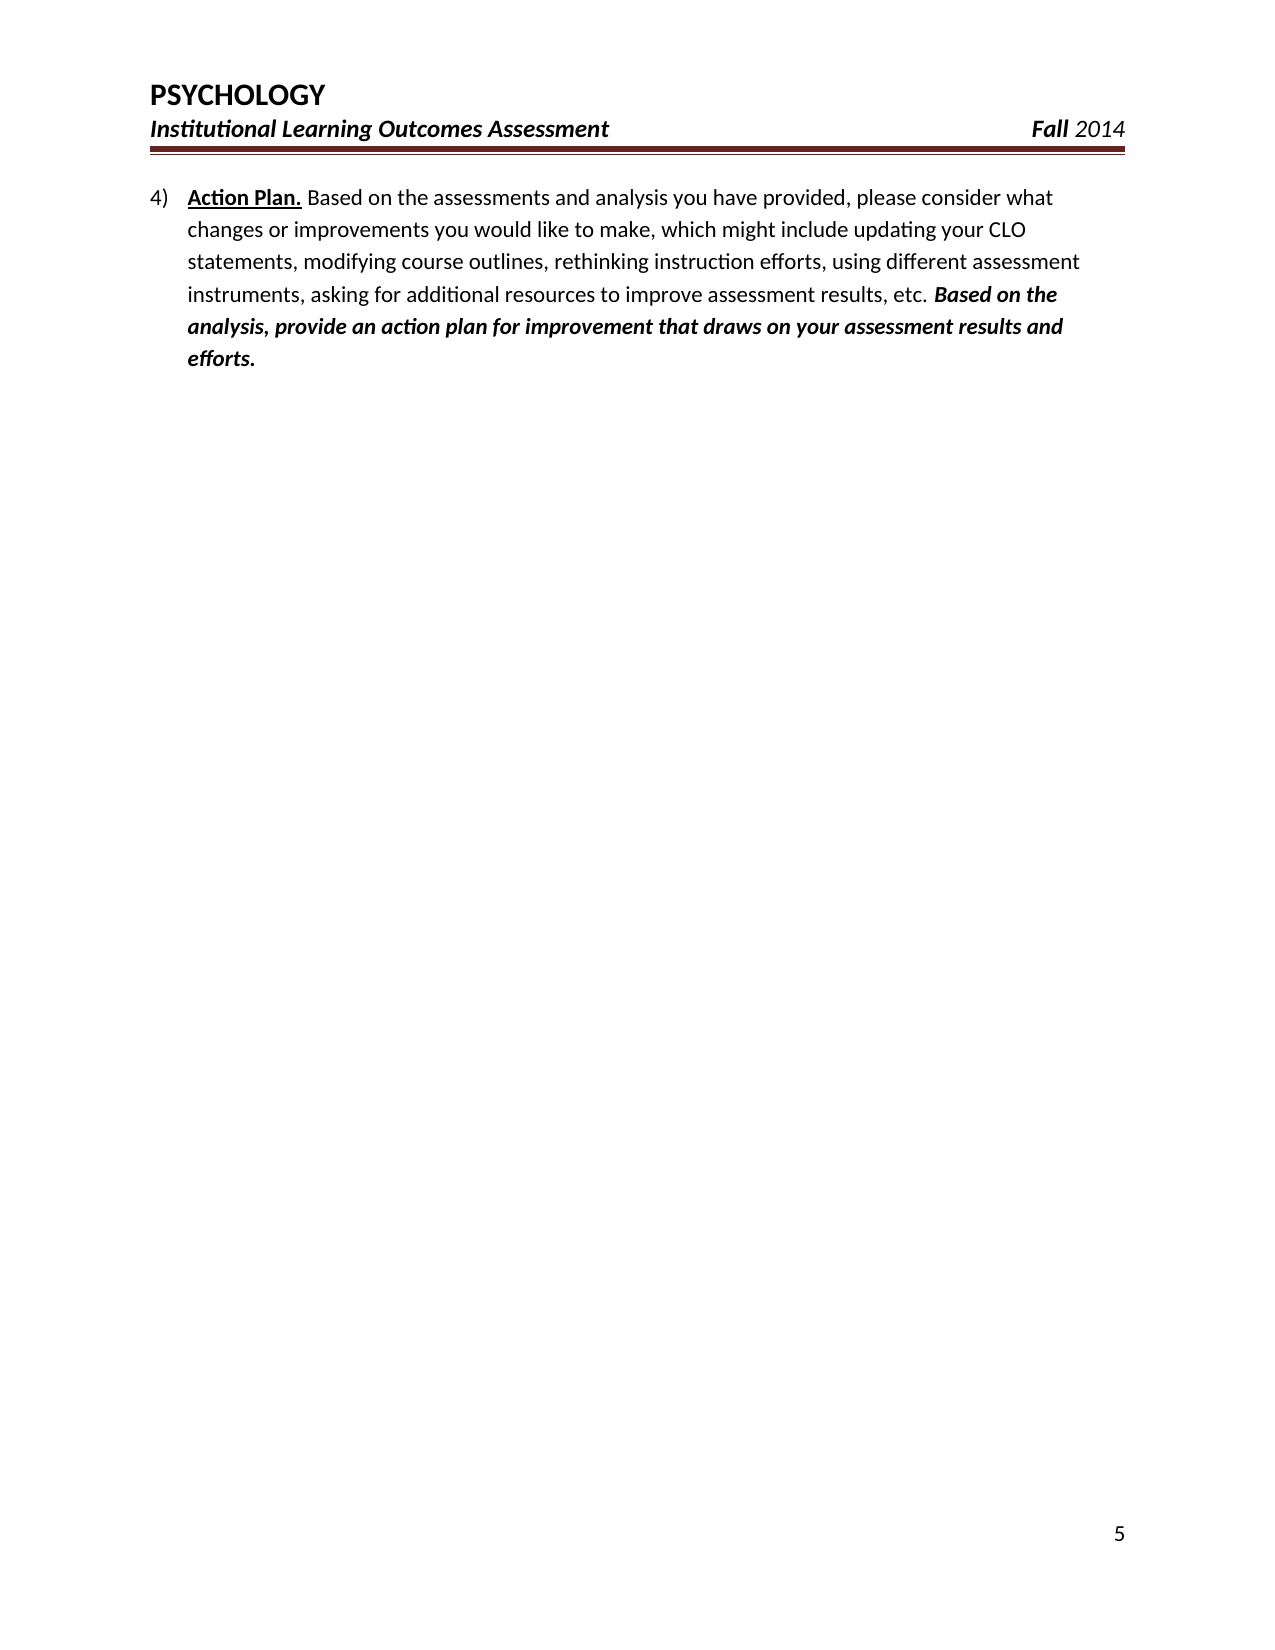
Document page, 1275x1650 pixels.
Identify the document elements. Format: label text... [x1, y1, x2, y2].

list Action Plan. Based on the assessments and analysis you have provided, please consider what changes or improvements you would like to make, which might include updating your CLO statements, modifying course outlines, rethinking instruction efforts, using different assessment instruments, asking for additional resources to improve assessment results, etc. Based on the analysis, provide an action plan for improvement that draws on your assessment results and efforts. [150, 183, 1125, 372]
